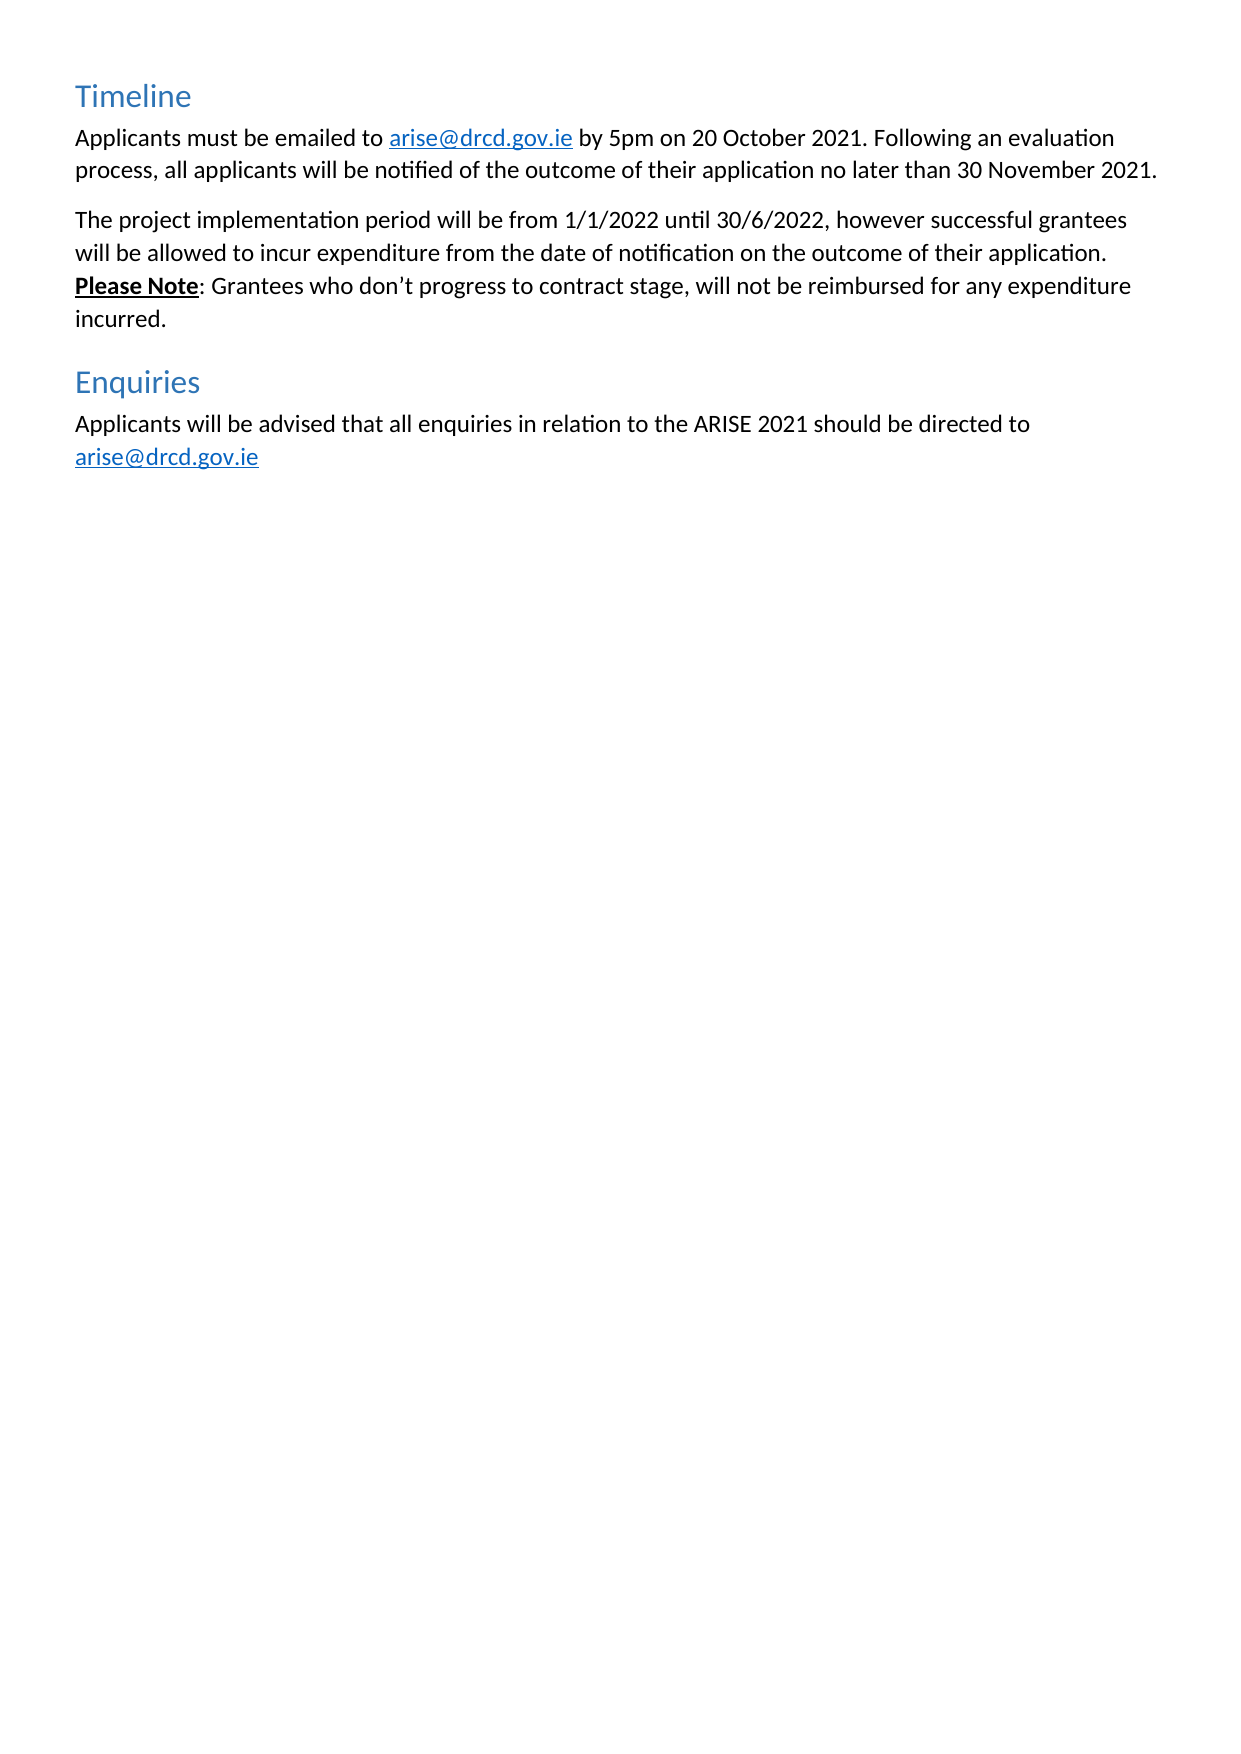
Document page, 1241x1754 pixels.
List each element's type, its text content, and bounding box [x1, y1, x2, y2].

text Applicants will be advised that all enquiries in relation to the ARISE 2021 should be directed to arise@drcd.gov.ie [75, 408, 1165, 471]
text The project implementation period will be from 1/1/2022 until 30/6/2022, however successful grantees will be allowed to incur expenditure from the date of notification on the outcome of their application. Please Note: Grantees who don’t progress to contract stage, will not be reimbursed for any expenditure incurred. [75, 204, 1165, 333]
subtitle Timeline [75, 75, 1165, 116]
text Applicants must be emailed to arise@drcd.gov.ie by 5pm on 20 October 2021. Following an evaluation process, all applicants will be notified of the outcome of their application no later than 30 November 2021. [75, 122, 1165, 185]
subtitle Enquiries [75, 361, 1165, 402]
